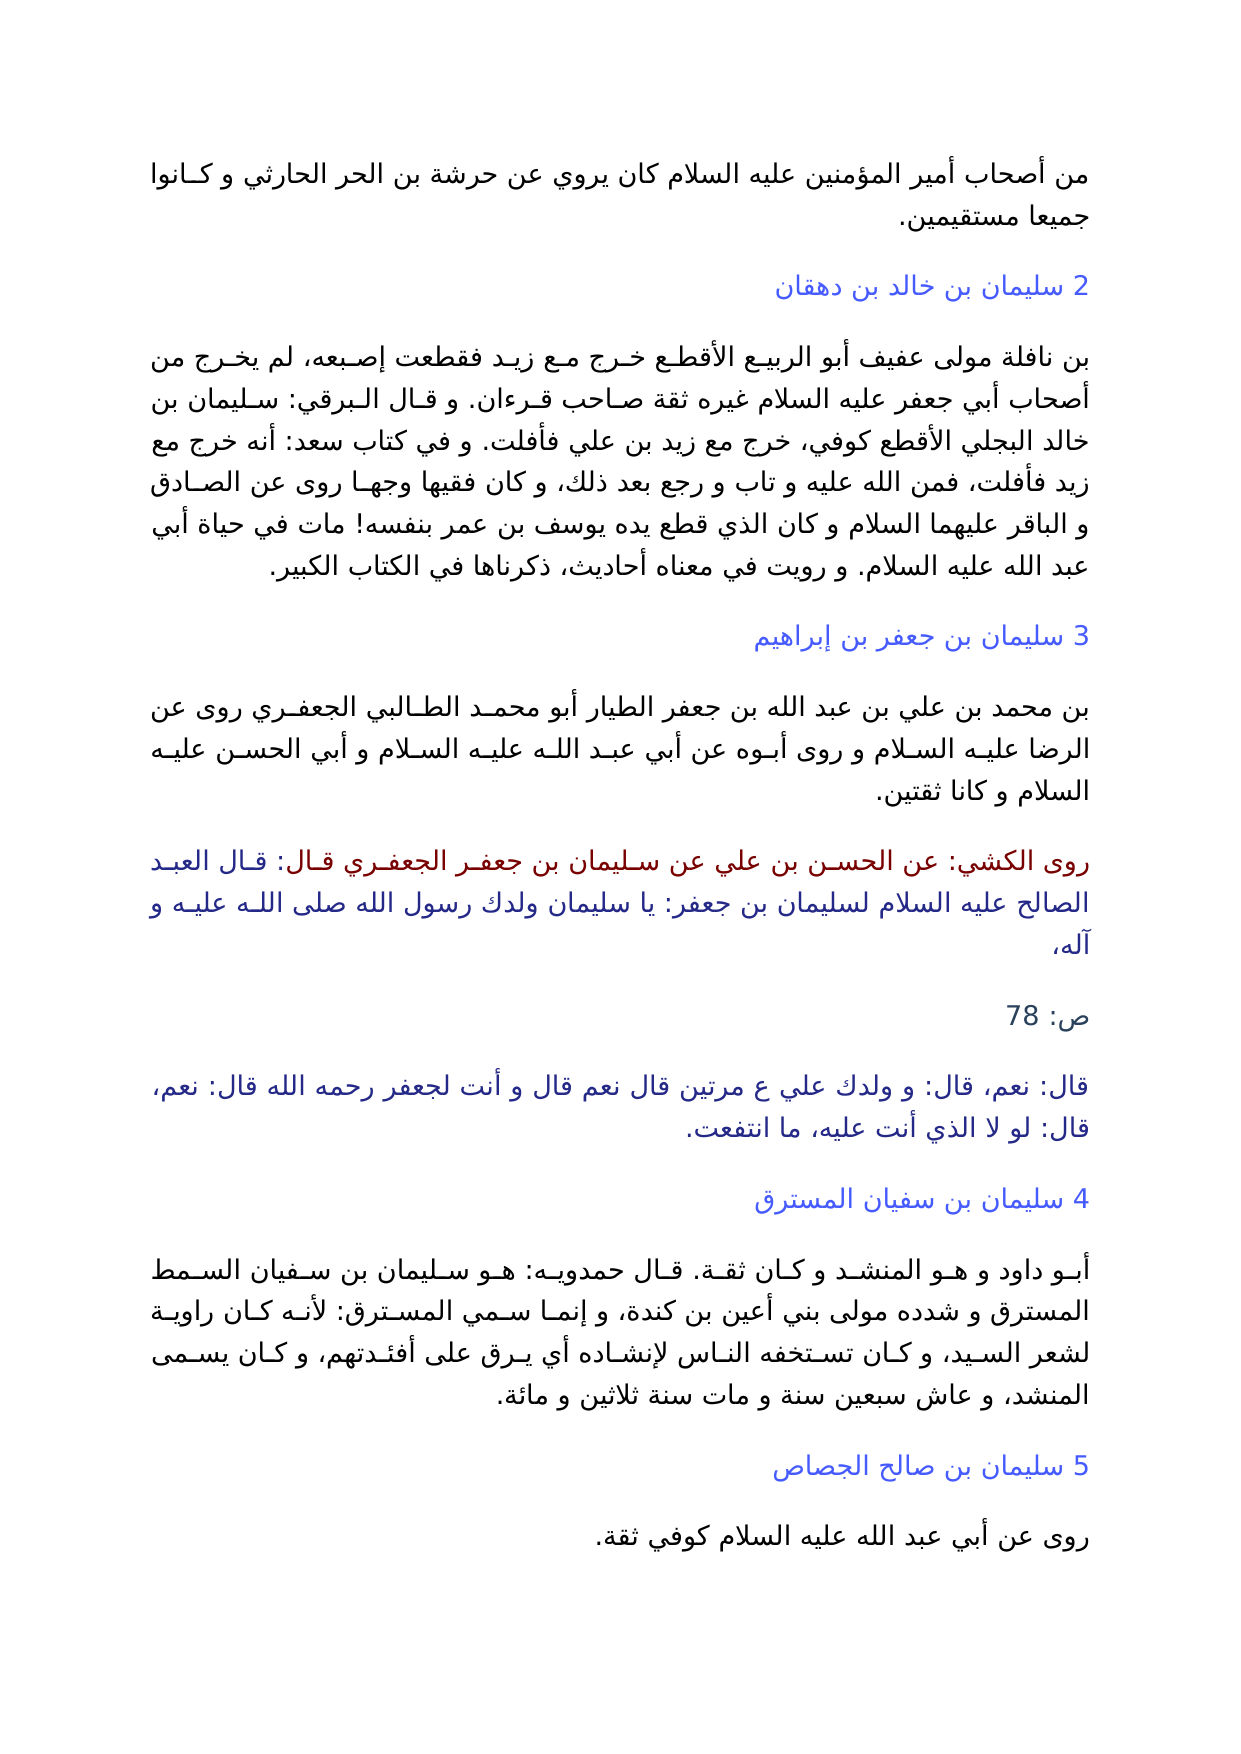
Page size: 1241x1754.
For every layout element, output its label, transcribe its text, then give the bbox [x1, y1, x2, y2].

text روى عن أبي عبد الله عليه السلام كوفي ثقة. [150, 1512, 1090, 1554]
text أبو داود و هو المنشد و كان ثقة. قال حمدويه: هو سليمان بن سفيان السمط المسترق و شدده مولى بني أعين بن كندة، و إنما سمي المسترق: لأنه كان راوية لشعر السيد، و كان تستخفه الناس لإنشاده أي يرق على أفئدتهم، و كان يسمى المنشد، و عاش سبعين سنة و مات سنة ثلاثين و مائة. [150, 1246, 1090, 1412]
text 5 سليمان بن صالح الجصاص‏ [150, 1442, 1090, 1483]
text 4 سليمان بن سفيان المسترق‏ [150, 1175, 1090, 1217]
text من أصحاب أمير المؤمنين عليه السلام كان يروي عن حرشة بن الحر الحارثي و كانوا جميعا مستقيمين. [150, 150, 1090, 233]
text قال: نعم، قال: و ولدك علي ع مرتين قال نعم قال و أنت لجعفر رحمه الله قال: نعم، قال: لو لا الذي أنت عليه، ما انتفعت. [150, 1062, 1090, 1146]
text روى الكشي: عن الحسن بن علي عن سليمان بن جعفر الجعفري قال‏: قال العبد الصالح عليه السلام لسليمان بن جعفر: يا سليمان ولدك رسول الله صلى الله عليه و آله، [150, 837, 1090, 962]
text بن نافلة مولى عفيف أبو الربيع الأقطع خرج مع زيد فقطعت إصبعه، لم يخرج من أصحاب أبي جعفر عليه السلام غيره ثقة صاحب قرءان. و قال البرقي: سليمان بن خالد البجلي الأقطع كوفي، خرج مع زيد بن علي فأفلت. و في كتاب سعد: أنه خرج مع زيد فأفلت، فمن الله عليه و تاب و رجع بعد ذلك، و كان فقيها وجها روى عن الصادق و الباقر عليهما السلام و كان الذي قطع يده يوسف بن عمر بنفسه! مات في حياة أبي عبد الله عليه السلام. و رويت في معناه أحاديث، ذكرناها في الكتاب الكبير. [150, 333, 1090, 583]
text 3 سليمان بن جعفر بن إبراهيم‏ [150, 612, 1090, 654]
text 2 سليمان بن خالد بن دهقان‏ [150, 262, 1090, 304]
text بن محمد بن علي بن عبد الله بن جعفر الطيار أبو محمد الطالبي الجعفري روى عن الرضا عليه السلام و روى أبوه عن أبي عبد الله عليه السلام و أبي الحسن عليه السلام و كانا ثقتين. [150, 683, 1090, 808]
text ص: 78 [150, 992, 1090, 1033]
